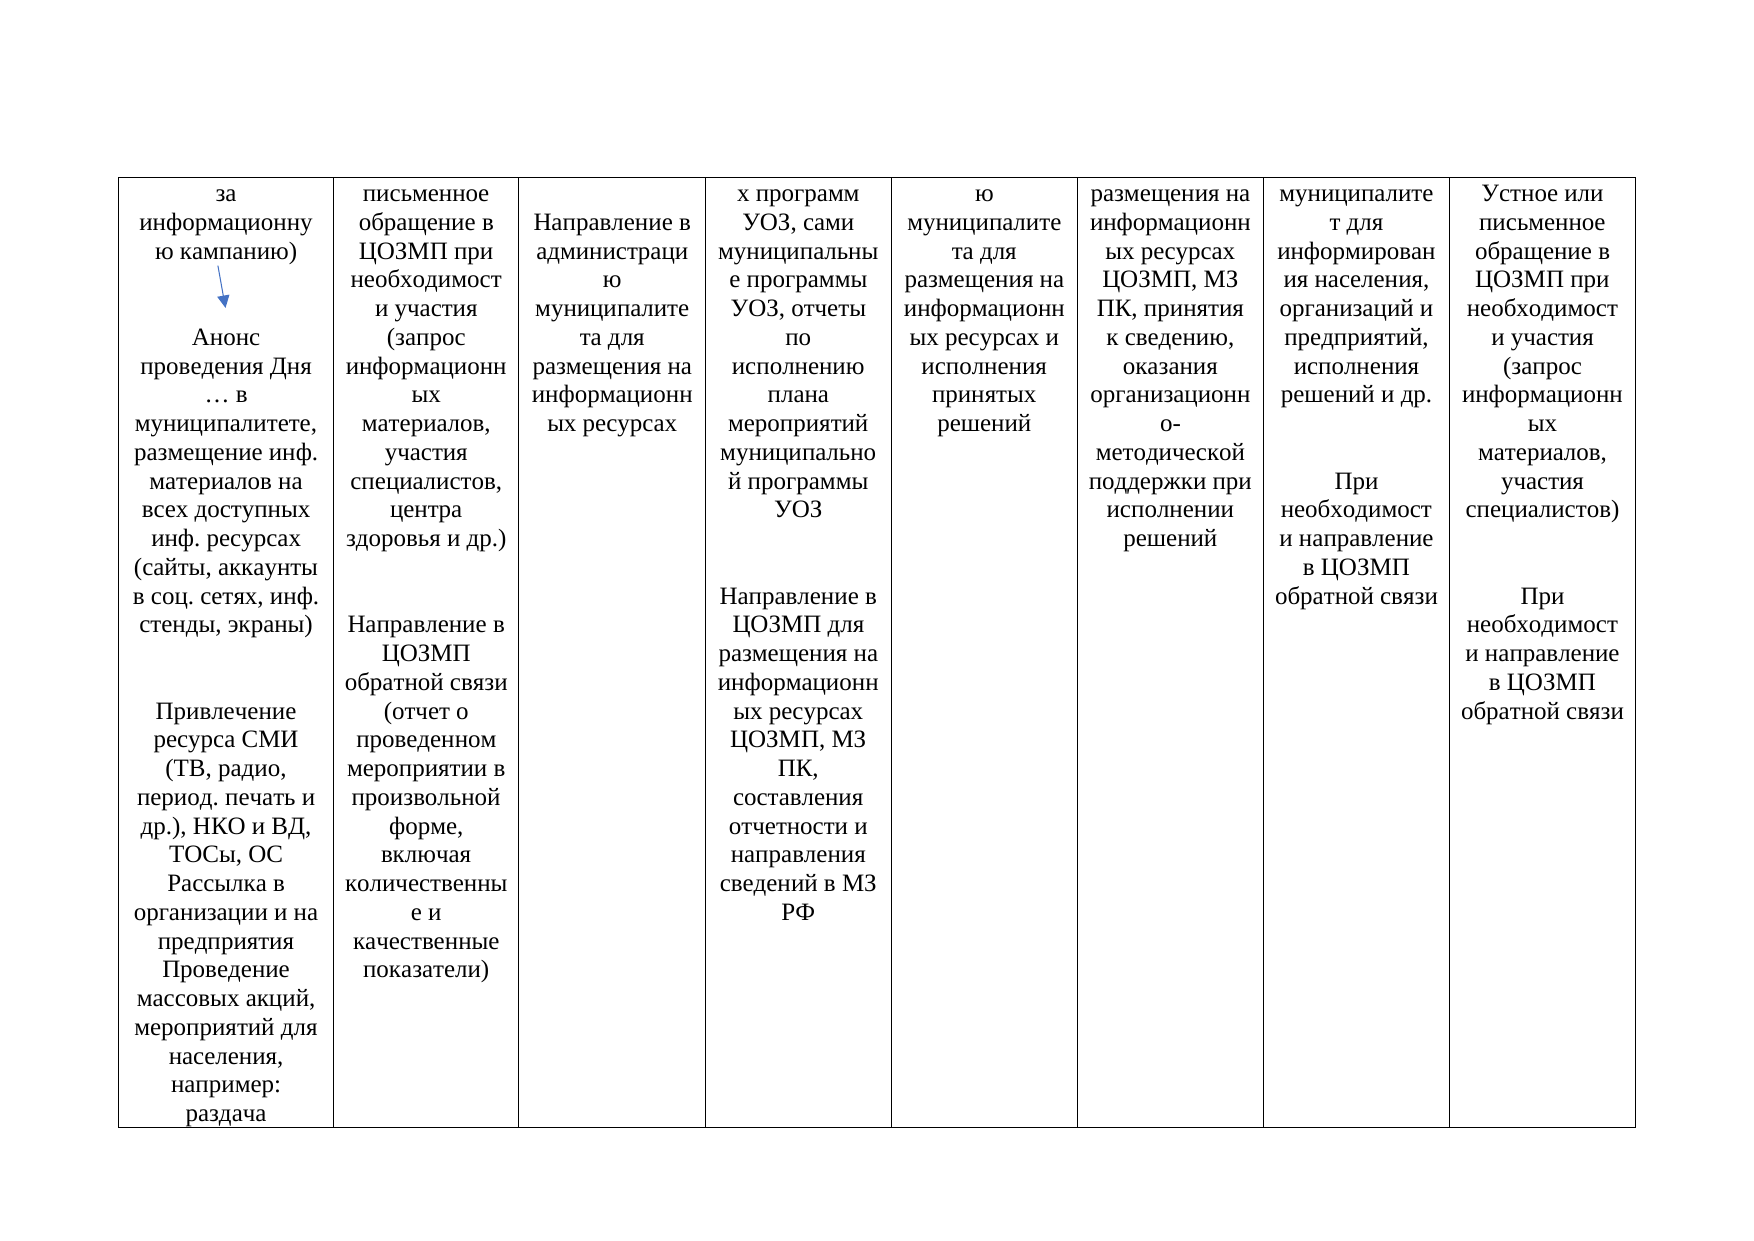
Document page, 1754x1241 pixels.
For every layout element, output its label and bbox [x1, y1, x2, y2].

table_cell [519, 178, 705, 1127]
table_cell [706, 178, 891, 1127]
table_cell [119, 178, 333, 1127]
table_cell [1264, 178, 1449, 1127]
table_cell [1450, 178, 1635, 1127]
table_cell [334, 178, 518, 1127]
table_cell [1078, 178, 1263, 1127]
table_cell [892, 178, 1077, 1127]
